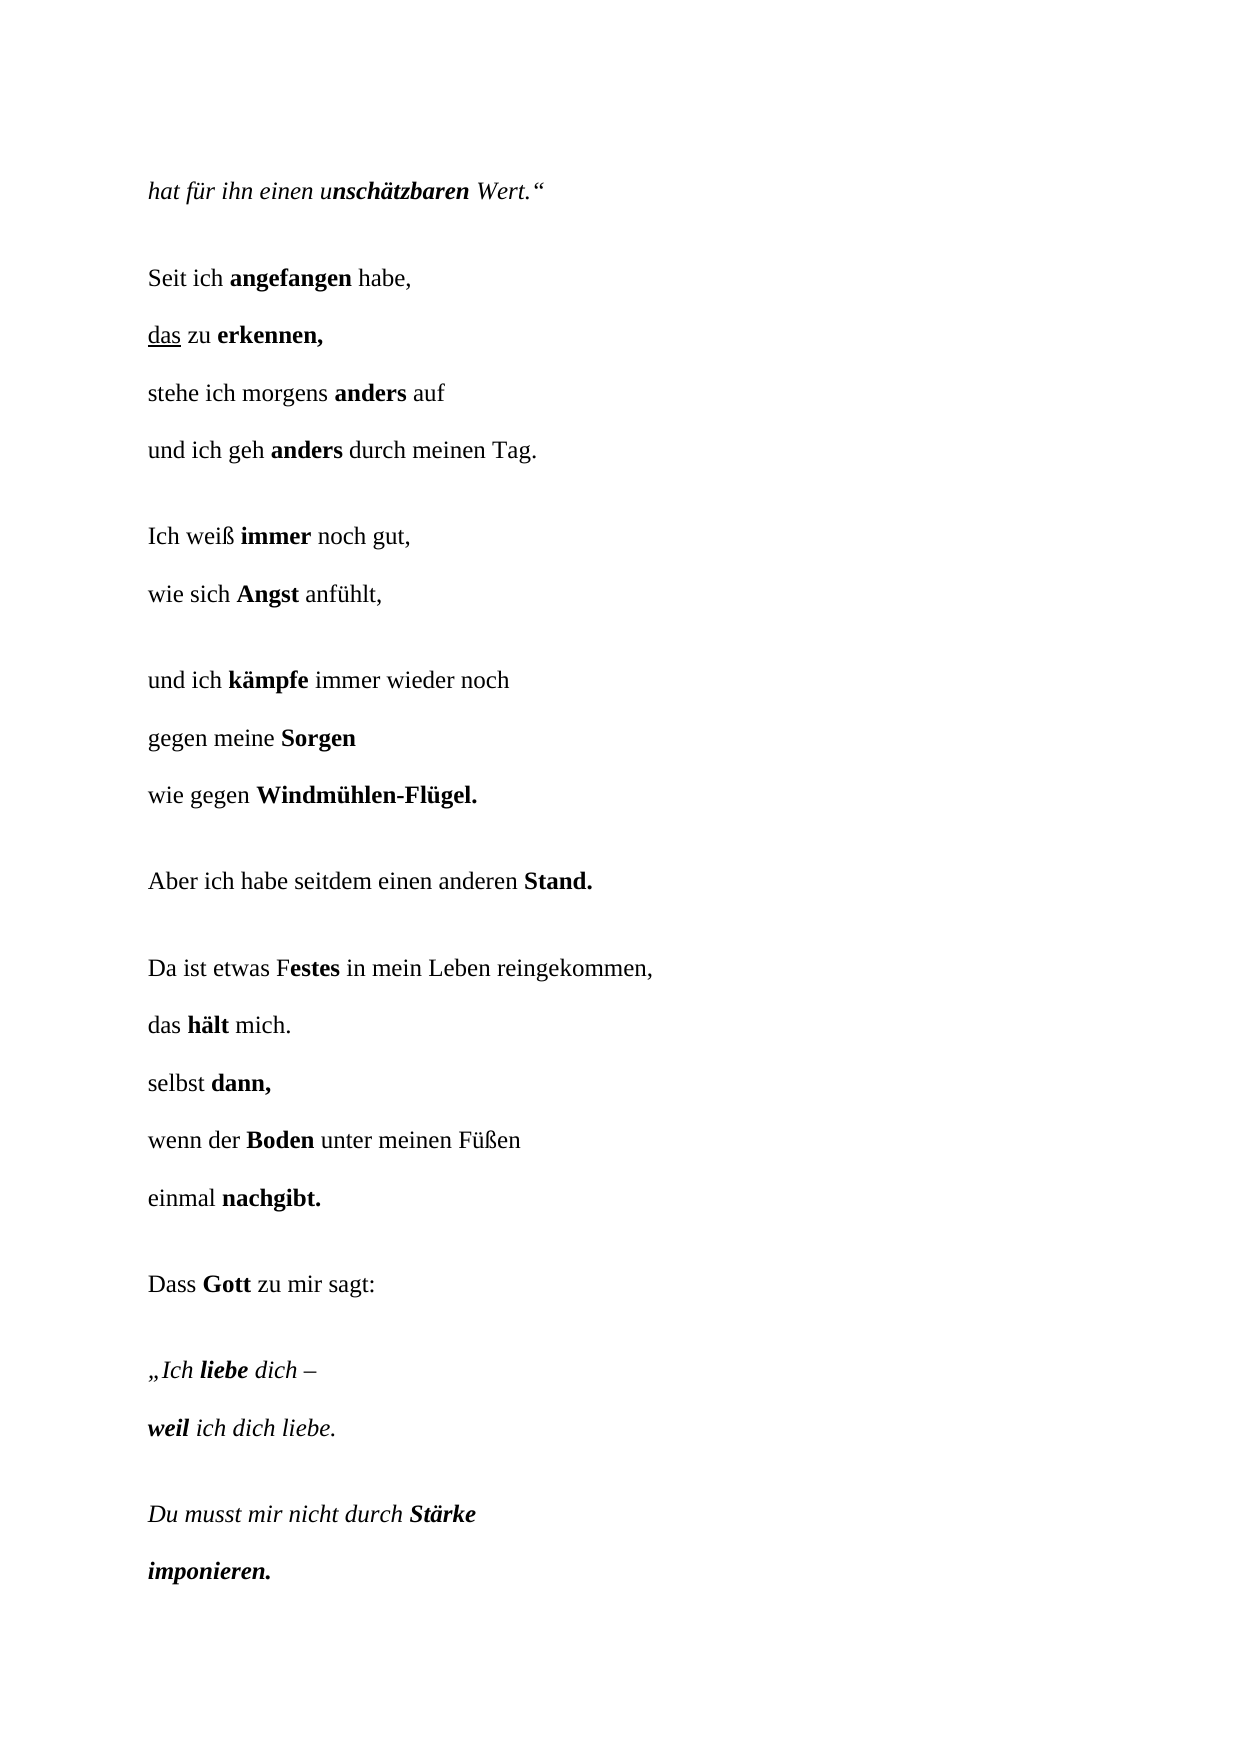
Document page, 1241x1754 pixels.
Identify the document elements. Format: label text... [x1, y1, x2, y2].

text „Ich liebe dich – [148, 1355, 1093, 1384]
text und ich kämpfe immer wieder noch [148, 665, 1093, 694]
text imponieren. [148, 1556, 1093, 1585]
text wie gegen Windmühlen-Flügel. [148, 780, 1093, 809]
text gegen meine Sorgen [148, 723, 1093, 751]
text und ich geh anders durch meinen Tag. [148, 435, 1093, 464]
text Du musst mir nicht durch Stärke [148, 1499, 1093, 1528]
text hat für ihn einen unschätzbaren Wert.“ [148, 176, 1093, 205]
text das hält mich. [148, 1010, 1093, 1039]
text Da ist etwas Festes in mein Leben reingekommen, [148, 953, 1093, 981]
text das zu erkennen, [148, 320, 1093, 349]
text stehe ich morgens anders auf [148, 378, 1093, 406]
text weil ich dich liebe. [148, 1413, 1093, 1441]
text Dass Gott zu mir sagt: [148, 1269, 1093, 1298]
text Ich weiß immer noch gut, [148, 521, 1093, 550]
text wie sich Angst anfühlt, [148, 579, 1093, 608]
text wenn der Boden unter meinen Füßen [148, 1125, 1093, 1154]
text Aber ich habe seitdem einen anderen Stand. [148, 866, 1093, 895]
text einmal nachgibt. [148, 1183, 1093, 1211]
text Seit ich angefangen habe, [148, 263, 1093, 291]
text selbst dann, [148, 1068, 1093, 1096]
